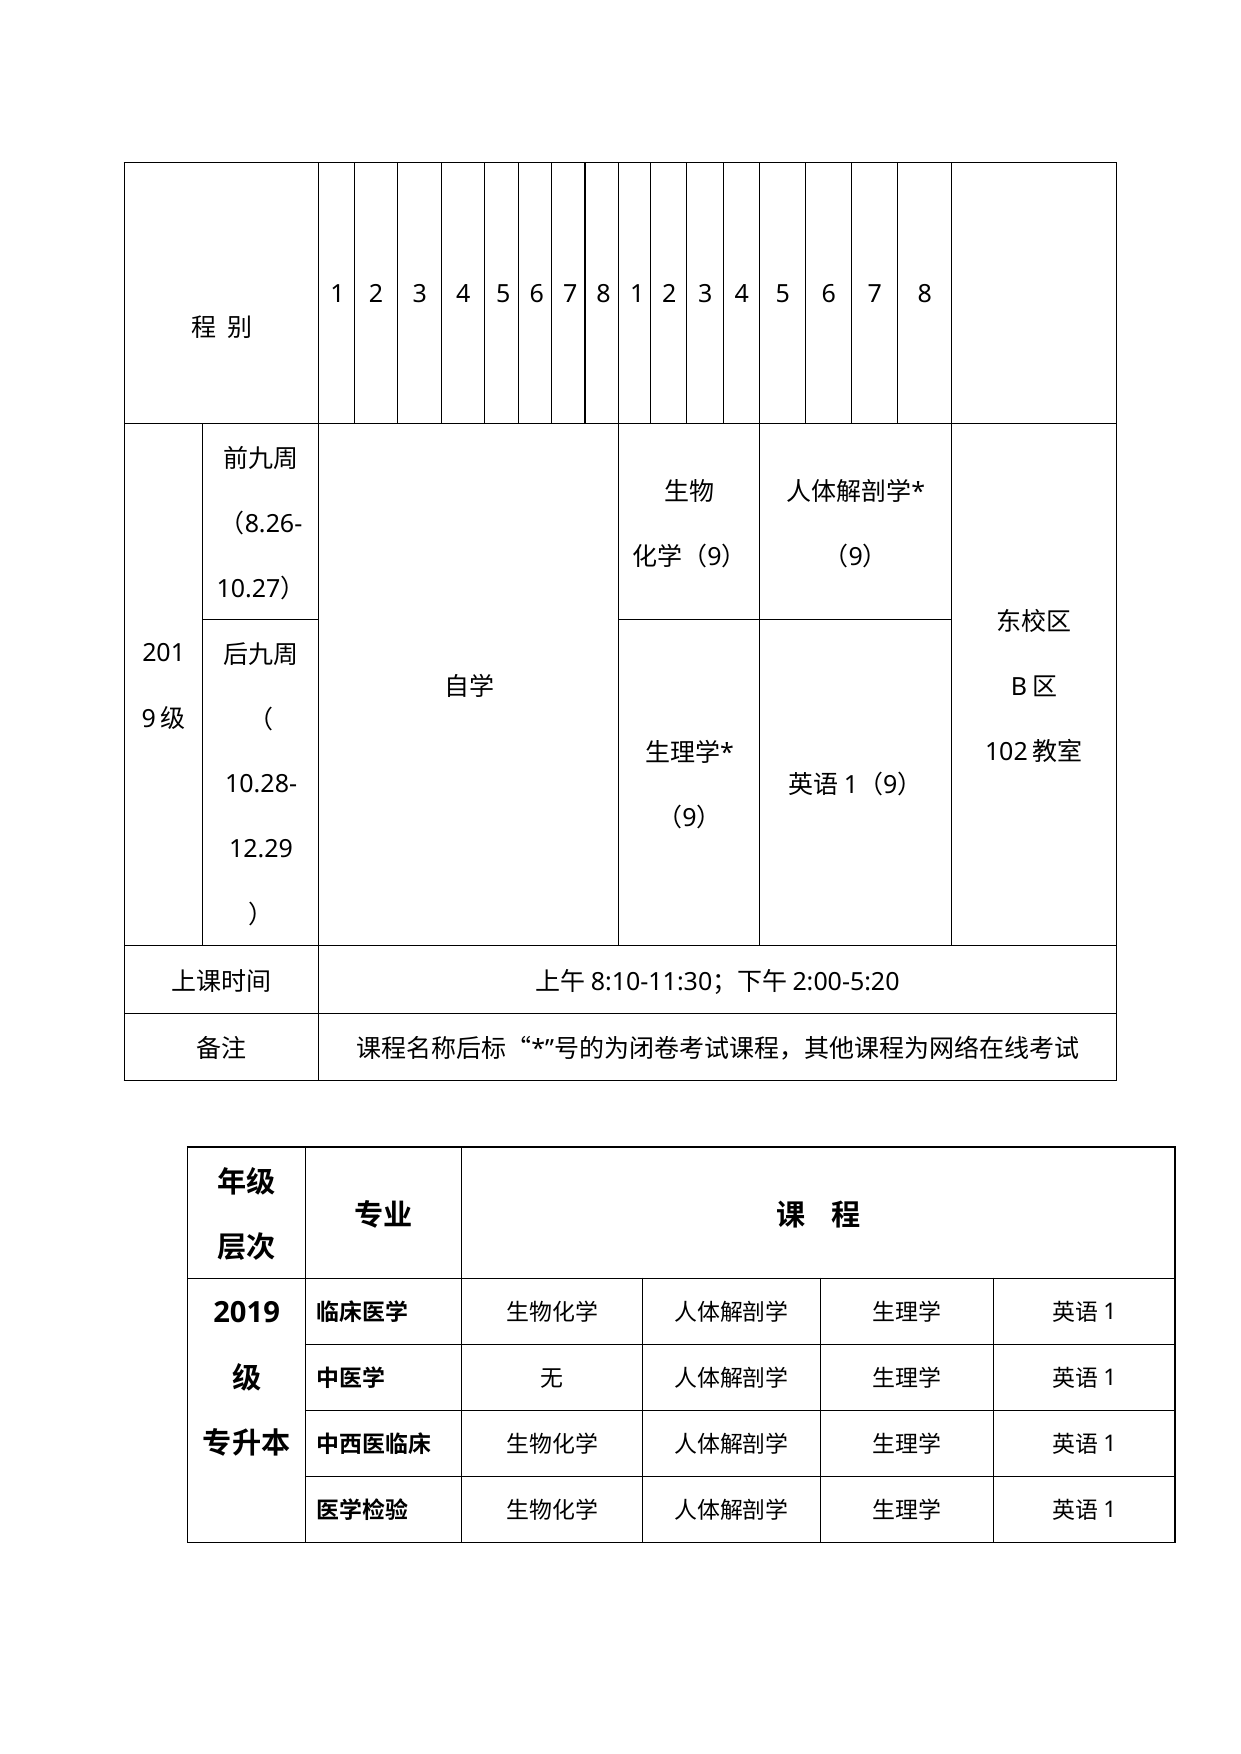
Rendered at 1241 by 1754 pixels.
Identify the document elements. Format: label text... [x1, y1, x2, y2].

table_cell 2019级 [125, 424, 202, 945]
table_cell 英语1（9） [760, 620, 951, 945]
table_cell 英语1 [994, 1345, 1174, 1409]
table_cell 6 [519, 163, 551, 423]
table_cell 英语1 [994, 1279, 1174, 1343]
table_cell 生物 化学（9） [619, 424, 759, 619]
table_cell 中医学 [306, 1345, 461, 1409]
table_cell 1 [619, 163, 650, 423]
table_cell 临床医学 [306, 1279, 461, 1343]
table_cell 6 [806, 163, 851, 423]
table_cell 生物化学 [462, 1411, 642, 1476]
table_cell 英语1 [994, 1477, 1174, 1542]
table_cell 1 [319, 163, 354, 423]
table_cell 无 [462, 1345, 642, 1409]
table_cell 生理学 [821, 1345, 993, 1409]
table_cell 人体解剖学 [643, 1279, 820, 1343]
table_cell 生物化学 [462, 1279, 642, 1343]
table_cell 上午8:10-11:30；下午2:00-5:20 [319, 946, 1116, 1013]
table_header 专业 [306, 1148, 461, 1277]
table_cell 4 [724, 163, 759, 423]
table_cell 医学检验 [306, 1477, 461, 1542]
table_cell 人体解剖学*（9） [760, 424, 951, 619]
table_cell 5 [485, 163, 518, 423]
table_cell 上课时间 [125, 946, 318, 1013]
table_cell 自学 [319, 424, 618, 945]
table_cell 生理学 [821, 1279, 993, 1343]
table_cell 8 [586, 163, 618, 423]
table_cell 东校区 B区 102教室 [952, 424, 1116, 945]
table_cell 前九周（8.26- 10.27） [203, 424, 318, 619]
table_cell 人体解剖学 [643, 1411, 820, 1476]
table_cell 中西医临床 [306, 1411, 461, 1476]
table_cell 课程名称后标“*”号的为闭卷考试课程，其他课程为网络在线考试 [319, 1014, 1116, 1080]
table_cell 2 [651, 163, 686, 423]
table_cell 生物化学 [462, 1477, 642, 1542]
table_cell 4 [442, 163, 484, 423]
table_cell 5 [760, 163, 805, 423]
table_header 课 程 [462, 1148, 1174, 1277]
table_cell 备注 [125, 1014, 318, 1080]
table_cell 人体解剖学 [643, 1345, 820, 1409]
table_cell 8 [898, 163, 951, 423]
table_cell 人体解剖学 [643, 1477, 820, 1542]
table_cell 2019级 专升本 [188, 1279, 305, 1542]
table_header 年级 层次 [188, 1148, 305, 1277]
table_cell 2 [355, 163, 397, 423]
table_cell 3 [687, 163, 723, 423]
table_cell 英语1 [994, 1411, 1174, 1476]
table_cell 3 [398, 163, 441, 423]
table_cell 7 [852, 163, 897, 423]
table_cell 后九周（10.28- 12.29 ） [203, 620, 318, 945]
table_cell 生理学 [821, 1477, 993, 1542]
table_cell 生理学*（9） [619, 620, 759, 945]
table_cell 7 [552, 163, 584, 423]
table_cell 生理学 [821, 1411, 993, 1476]
